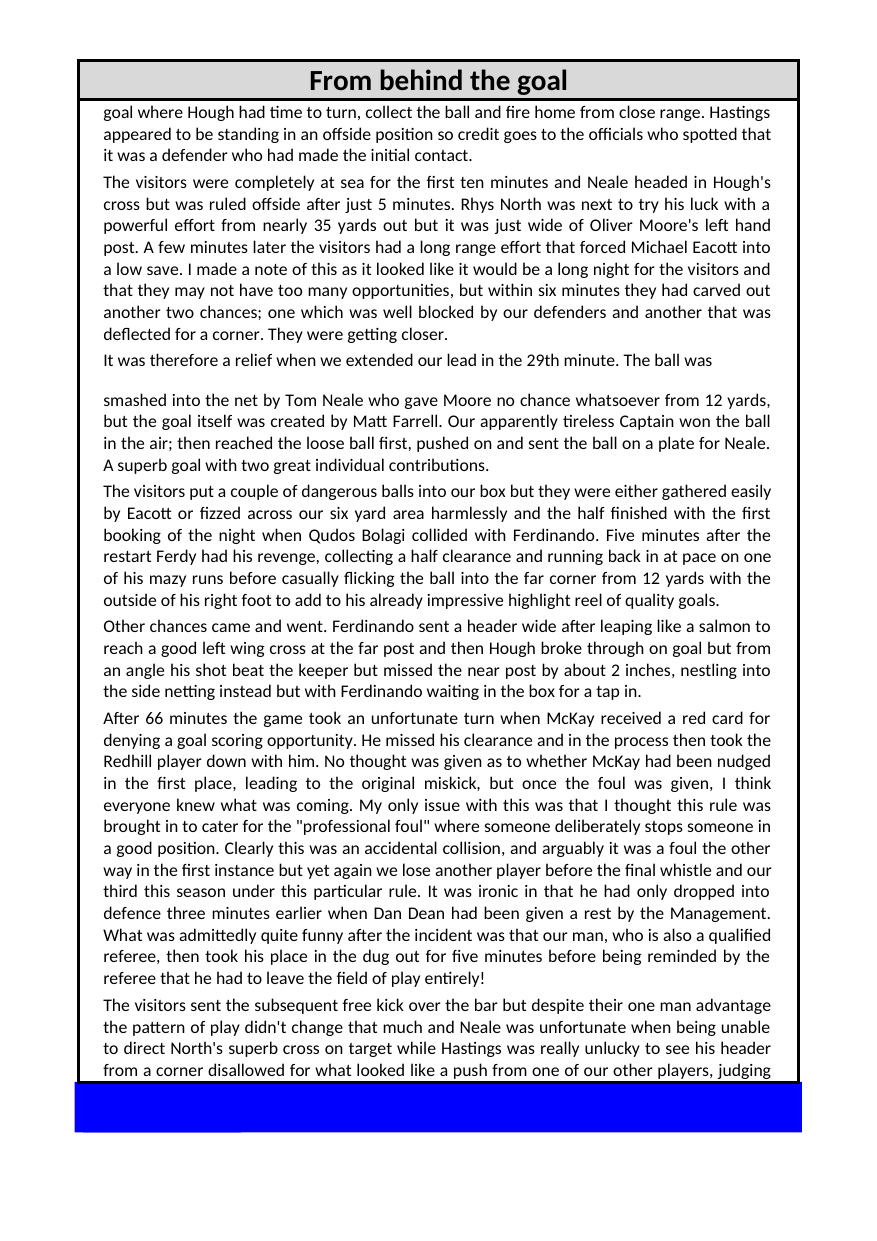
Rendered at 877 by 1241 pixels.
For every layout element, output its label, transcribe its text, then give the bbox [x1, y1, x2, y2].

table_header From behind the goal [80, 62, 797, 98]
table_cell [80, 101, 797, 1081]
